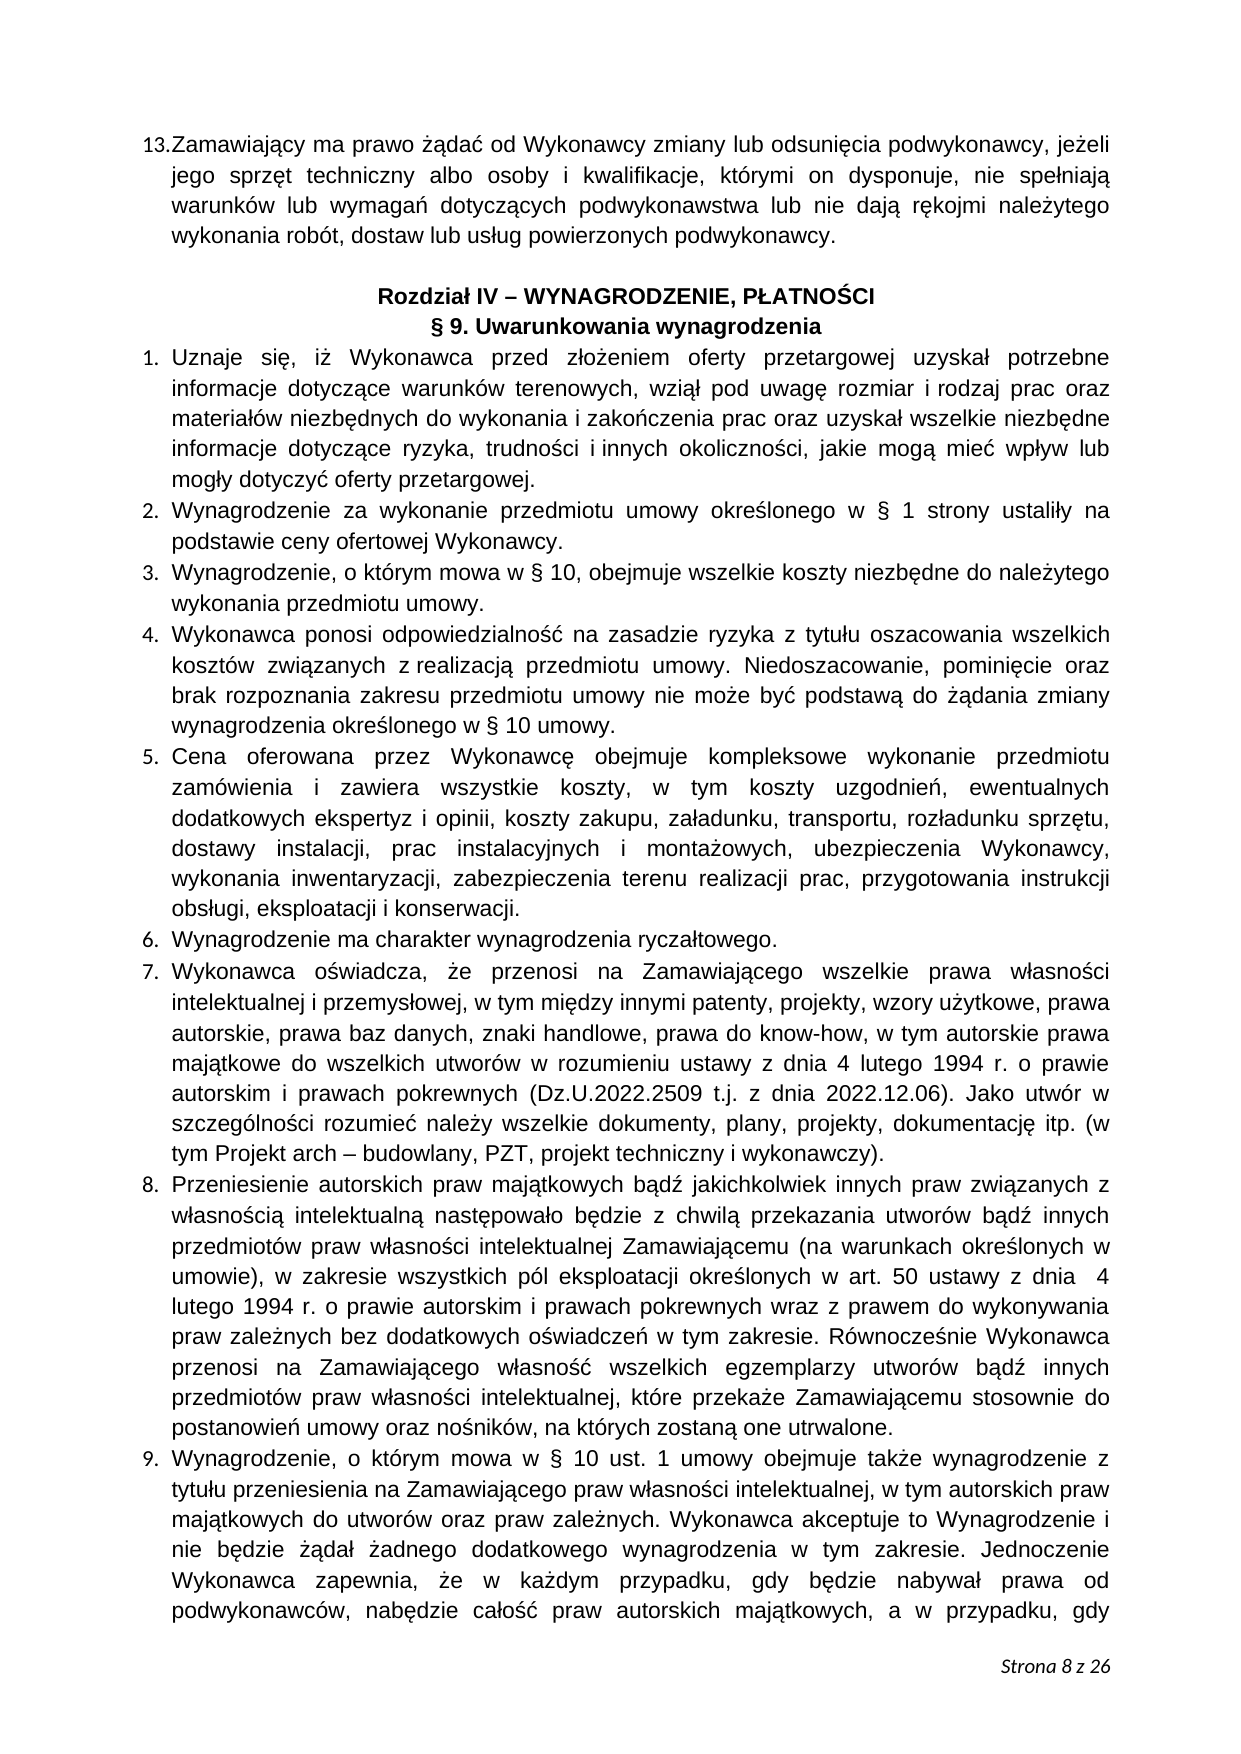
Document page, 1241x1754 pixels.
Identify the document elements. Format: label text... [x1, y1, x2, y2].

list Uznaje się, iż Wykonawca przed złożeniem oferty przetargowej uzyskał potrzebne informacje dotyczące warunków terenowych, wziął pod uwagę rozmiar i rodzaj prac oraz materiałów niezbędnych do wykonania i zakończenia prac oraz uzyskał wszelkie niezbędne informacje dotyczące ryzyka, trudności i innych okoliczności, jakie mogą mieć wpływ lub mogły dotyczyć oferty przetargowej. [142, 343, 1110, 492]
text Rozdział IV – WYNAGRODZENIE, PŁATNOŚCI [142, 283, 1110, 309]
list Przeniesienie autorskich praw majątkowych bądź jakichkolwiek innych praw związanych z własnością intelektualną następowało będzie z chwilą przekazania utworów bądź innych przedmiotów praw własności intelektualnej Zamawiającemu (na warunkach określonych w umowie), w zakresie wszystkich pól eksploatacji określonych w art. 50 ustawy z dnia 4 lutego 1994 r. o prawie autorskim i prawach pokrewnych wraz z prawem do wykonywania praw zależnych bez dodatkowych oświadczeń w tym zakresie. Równocześnie Wykonawca przenosi na Zamawiającego własność wszelkich egzemplarzy utworów bądź innych przedmiotów praw własności intelektualnej, które przekaże Zamawiającemu stosownie do postanowień umowy oraz nośników, na których zostaną one utrwalone. [142, 1171, 1110, 1440]
text § 9. Uwarunkowania wynagrodzenia [142, 313, 1110, 339]
list Wynagrodzenie, o którym mowa w § 10, obejmuje wszelkie koszty niezbędne do należytego wykonania przedmiotu umowy. [142, 558, 1110, 616]
list Wykonawca oświadcza, że przenosi na Zamawiającego wszelkie prawa własności intelektualnej i przemysłowej, w tym między innymi patenty, projekty, wzory użytkowe, prawa autorskie, prawa baz danych, znaki handlowe, prawa do know-how, w tym autorskie prawa majątkowe do wszelkich utworów w rozumieniu ustawy z dnia 4 lutego 1994 r. o prawie autorskim i prawach pokrewnych (Dz.U.2022.2509 t.j. z dnia 2022.12.06). Jako utwór w szczególności rozumieć należy wszelkie dokumenty, plany, projekty, dokumentację itp. (w tym Projekt arch – budowlany, PZT, projekt techniczny i wykonawczy). [142, 957, 1110, 1167]
list Cena oferowana przez Wykonawcę obejmuje kompleksowe wykonanie przedmiotu zamówienia i zawiera wszystkie koszty, w tym koszty uzgodnień, ewentualnych dodatkowych ekspertyz i opinii, koszty zakupu, załadunku, transportu, rozładunku sprzętu, dostawy instalacji, prac instalacyjnych i montażowych, ubezpieczenia Wykonawcy, wykonania inwentaryzacji, zabezpieczenia terenu realizacji prac, przygotowania instrukcji obsługi, eksploatacji i konserwacji. [142, 742, 1110, 921]
list Wynagrodzenie ma charakter wynagrodzenia ryczałtowego. [142, 925, 1110, 953]
list Wykonawca ponosi odpowiedzialność na zasadzie ryzyka z tytułu oszacowania wszelkich kosztów związanych z realizacją przedmiotu umowy. Niedoszacowanie, pominięcie oraz brak rozpoznania zakresu przedmiotu umowy nie może być podstawą do żądania zmiany wynagrodzenia określonego w § 10 umowy. [142, 620, 1110, 738]
list Zamawiający ma prawo żądać od Wykonawcy zmiany lub odsunięcia podwykonawcy, jeżeli jego sprzęt techniczny albo osoby i kwalifikacje, którymi on dysponuje, nie spełniają warunków lub wymagań dotyczących podwykonawstwa lub nie dają rękojmi należytego wykonania robót, dostaw lub usług powierzonych podwykonawcy. [142, 130, 1110, 248]
list Wynagrodzenie za wykonanie przedmiotu umowy określonego w § 1 strony ustaliły na podstawie ceny ofertowej Wykonawcy. [142, 496, 1110, 554]
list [142, 1444, 1110, 1623]
